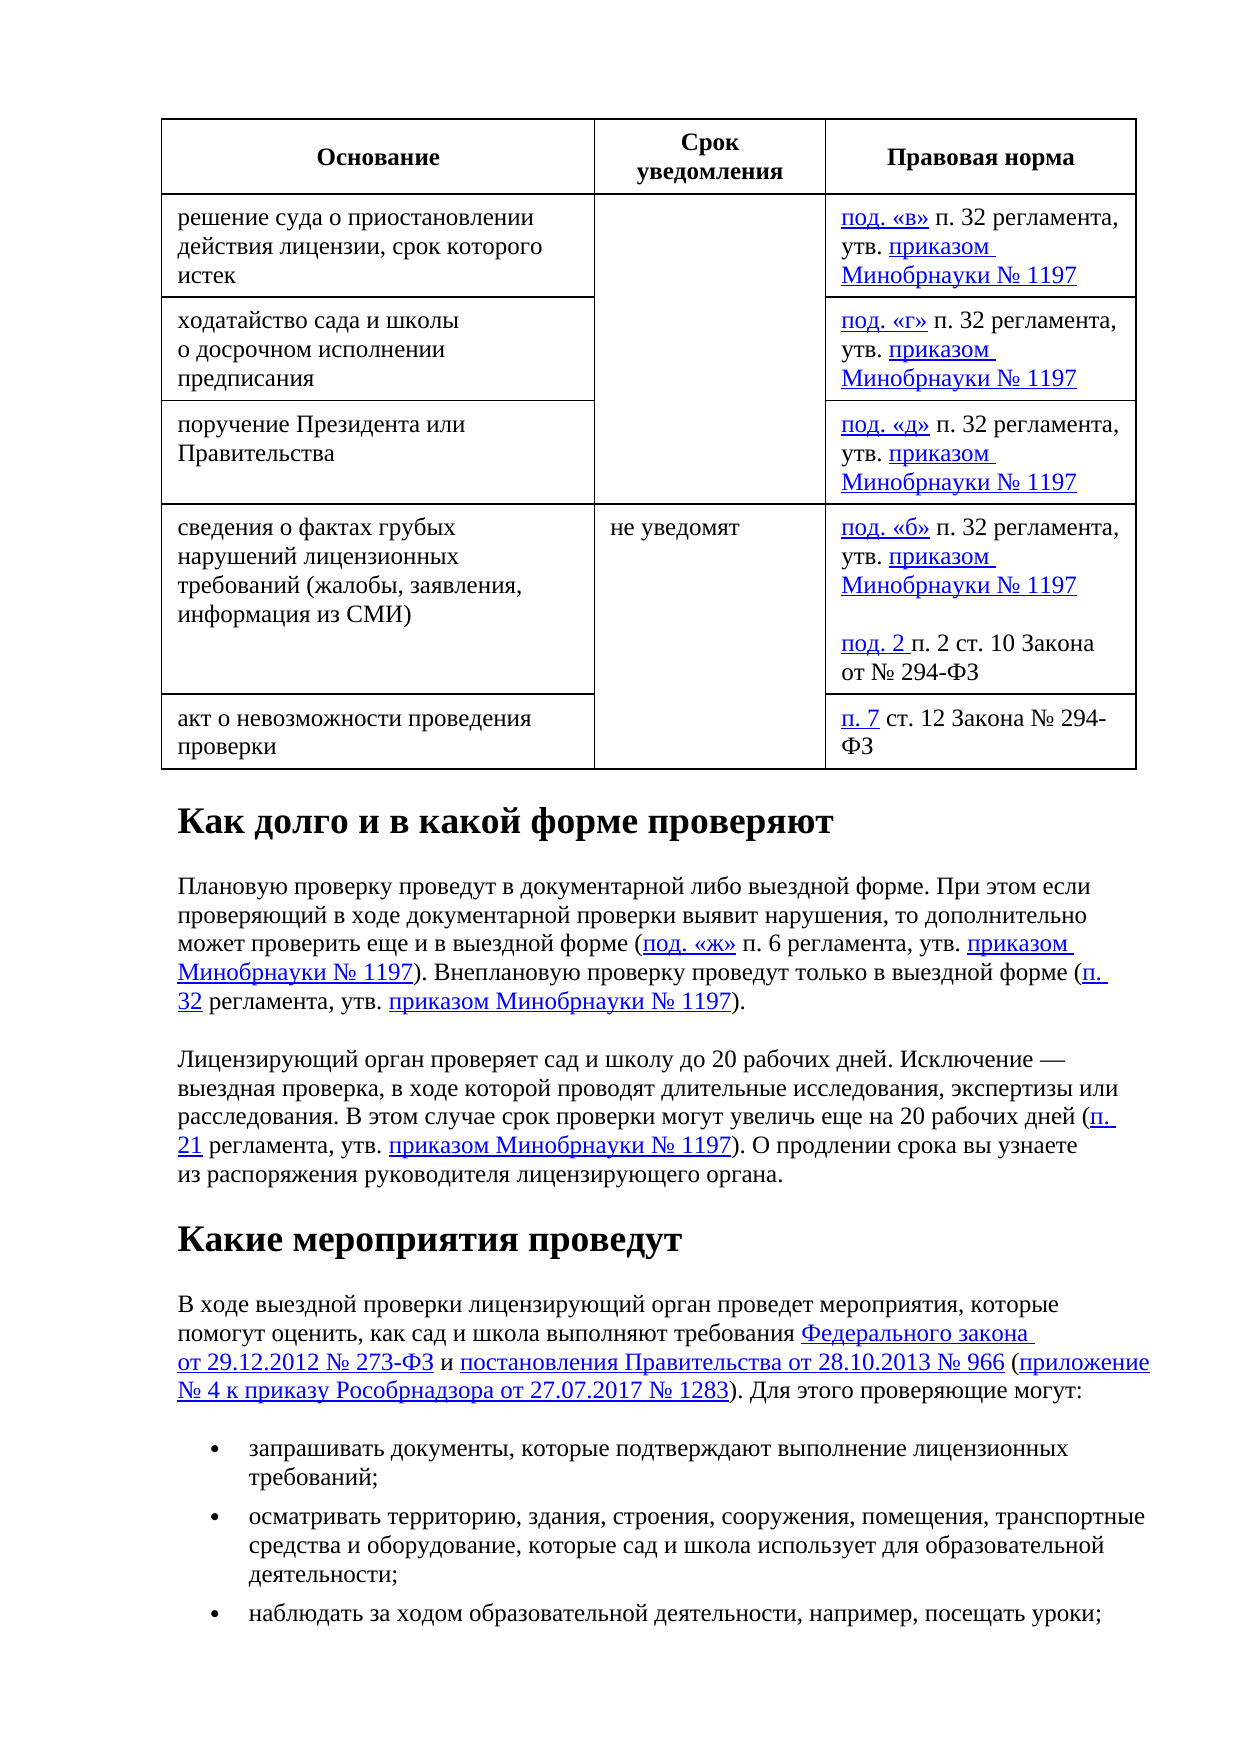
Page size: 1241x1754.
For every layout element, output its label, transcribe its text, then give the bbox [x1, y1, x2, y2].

table_header Срок уведомления [595, 120, 825, 193]
table_cell решение суда о приостановлении действия лицензии, срок которого истек [162, 195, 594, 296]
list наблюдать за ходом образовательной деятельности, например, посещать уроки; [211, 1598, 1152, 1627]
table_cell ходатайство сада и школы о досрочном исполнении предписания [162, 298, 594, 400]
table_cell под. «г» п. 32 регламента, утв. приказом Минобрнауки № 1197 [826, 298, 1135, 400]
table_cell под. «д» п. 32 регламента, утв. приказом Минобрнауки № 1197 [826, 401, 1135, 503]
text Лицензирующий орган проверяет сад и школу до 20 рабочих дней. Исключение — выездная проверка, в ходе которой проводят длительные исследования, экспертизы или расследования. В этом случае срок проверки могут увеличь еще на 20 рабочих дней (п. 21 регламента, утв. приказом Минобрнауки № 1197). О продлении срока вы узнаете из распоряжения руководителя лицензирующего органа. [177, 1044, 1152, 1188]
text Плановую проверку проведут в документарной либо выездной форме. При этом если проверяющий в ходе документарной проверки выявит нарушения, то дополнительно может проверить еще и в выездной форме (под. «ж» п. 6 регламента, утв. приказом Минобрнауки № 1197). Внеплановую проверку проведут только в выездной форме (п. 32 регламента, утв. приказом Минобрнауки № 1197). [177, 871, 1152, 1015]
table_header Основание [162, 120, 594, 193]
list осматривать территорию, здания, строения, сооружения, помещения, транспортные средства и оборудование, которые сад и школа использует для образовательной деятельности; [211, 1501, 1152, 1588]
table_cell под. «б» п. 32 регламента, утв. приказом Минобрнауки № 1197 под. 2 п. 2 ст. 10 Закона от № 294-ФЗ [826, 505, 1135, 693]
subtitle Как долго и в какой форме проверяют [177, 799, 1152, 842]
table_cell под. «в» п. 32 регламента, утв. приказом Минобрнауки № 1197 [826, 195, 1135, 296]
table_header Правовая норма [826, 120, 1135, 193]
table_cell не уведомят [595, 505, 825, 768]
table_cell сведения о фактах грубых нарушений лицензионных требований (жалобы, заявления, информация из СМИ) [162, 505, 594, 693]
subtitle Какие мероприятия проведут [177, 1217, 1152, 1260]
text В ходе выездной проверки лицензирующий орган проведет мероприятия, которые помогут оценить, как сад и школа выполняют требования Федерального закона от 29.12.2012 № 273-ФЗ и постановления Правительства от 28.10.2013 № 966 (приложение № 4 к приказу Рособрнадзора от 27.07.2017 № 1283). Для этого проверяющие могут: [177, 1289, 1152, 1404]
table_cell поручение Президента или Правительства [162, 401, 594, 503]
list запрашивать документы, которые подтверждают выполнение лицензионных требований; [211, 1433, 1152, 1491]
table_cell акт о невозможности проведения проверки [162, 695, 594, 768]
table_cell п. 7 ст. 12 Закона № 294-ФЗ [826, 695, 1135, 768]
